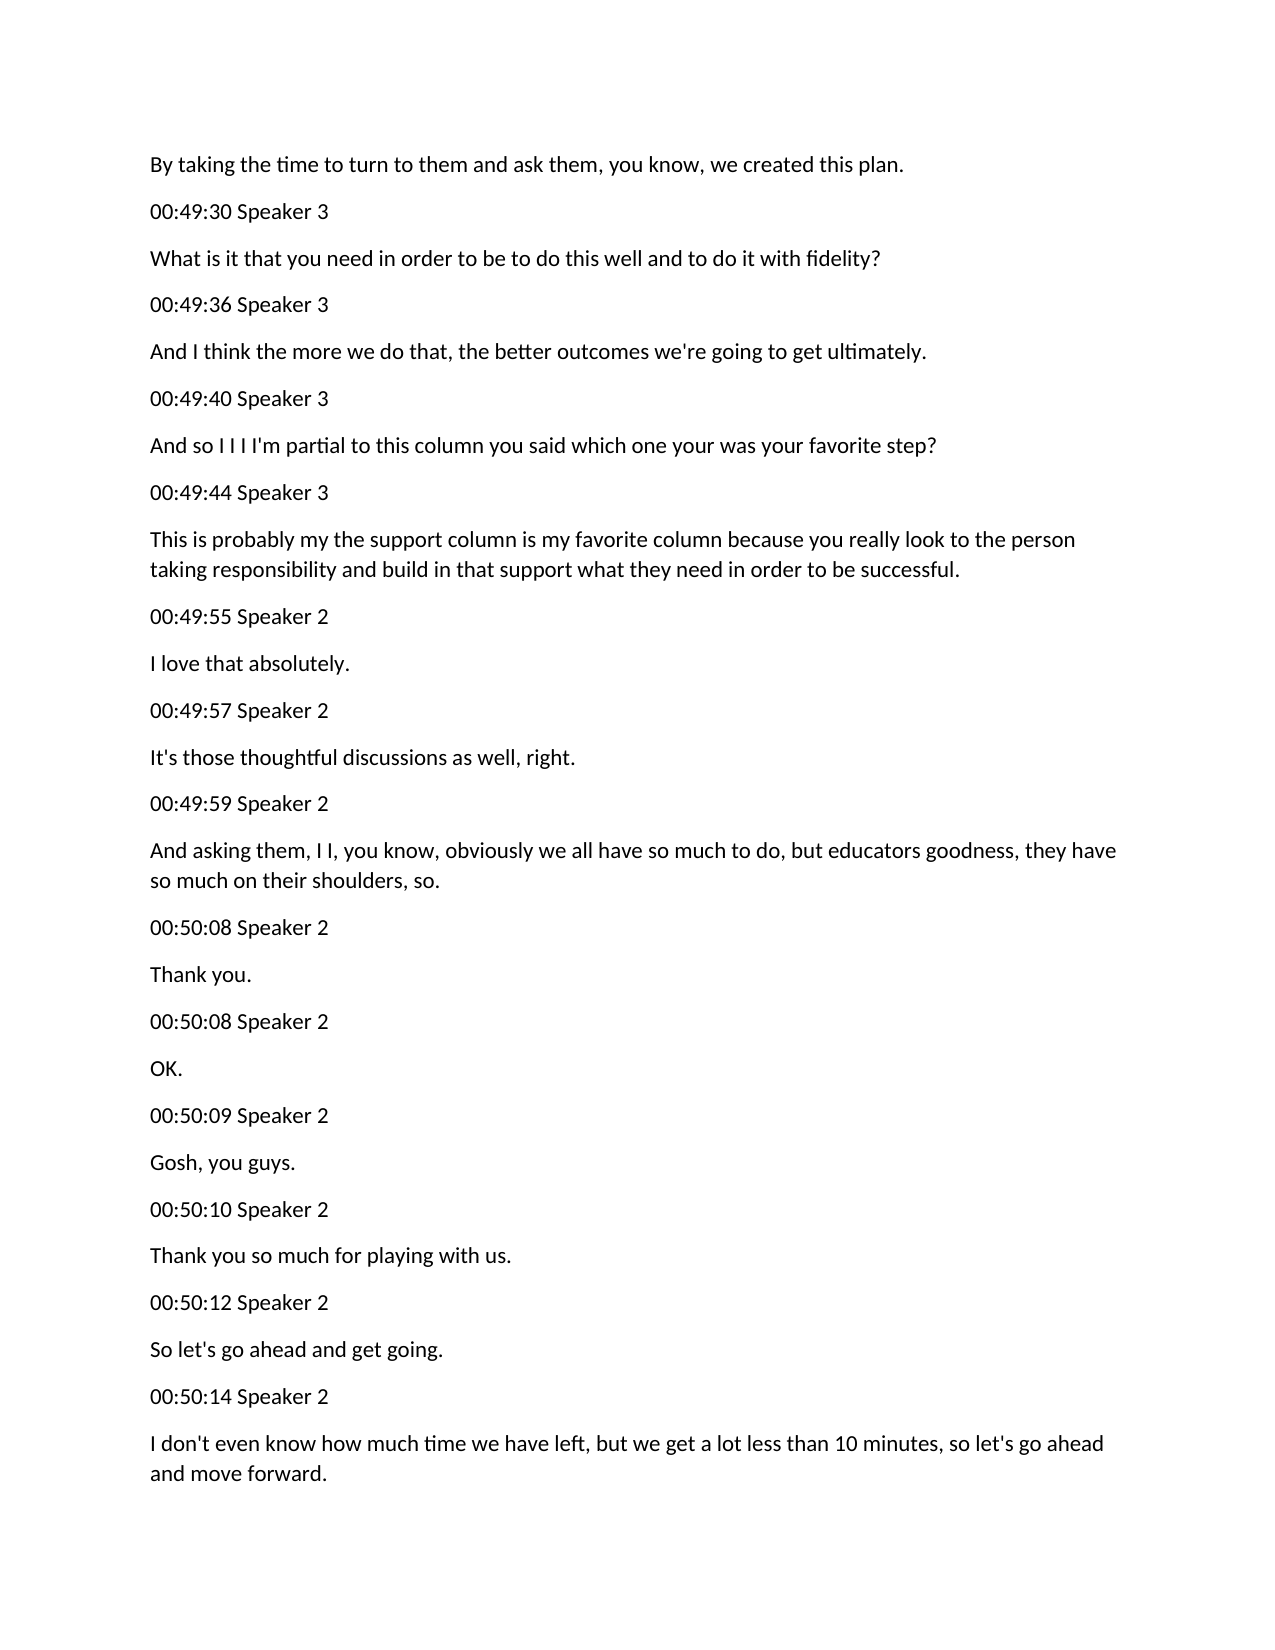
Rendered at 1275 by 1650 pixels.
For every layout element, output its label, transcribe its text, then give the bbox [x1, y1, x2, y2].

text And asking them, I I, you know, obviously we all have so much to do, but educators goodness, they have so much on their shoulders, so. [150, 836, 1125, 895]
text This is probably my the support column is my favorite column because you really look to the person taking responsibility and build in that support what they need in order to be successful. [150, 525, 1125, 583]
text I love that absolutely. [150, 649, 1125, 677]
text 00:50:10 Speaker 2 [150, 1195, 1125, 1223]
text 00:50:08 Speaker 2 [150, 913, 1125, 942]
text 00:50:09 Speaker 2 [150, 1101, 1125, 1129]
text I don't even know how much time we have left, but we get a lot less than 10 minutes, so let's go ahead and move forward. [150, 1429, 1125, 1487]
text Thank you so much for playing with us. [150, 1242, 1125, 1270]
text 00:50:12 Speaker 2 [150, 1288, 1125, 1317]
text OK. [150, 1054, 1125, 1082]
text 00:49:57 Speaker 2 [150, 696, 1125, 724]
text 00:49:40 Speaker 3 [150, 384, 1125, 412]
text And so I I I I'm partial to this column you said which one your was your favorite step? [150, 431, 1125, 459]
text By taking the time to turn to them and ask them, you know, we created this plan. [150, 150, 1125, 178]
text 00:49:30 Speaker 3 [150, 197, 1125, 225]
text 00:50:14 Speaker 2 [150, 1382, 1125, 1410]
text 00:49:55 Speaker 2 [150, 602, 1125, 630]
text What is it that you need in order to be to do this well and to do it with fidelity? [150, 244, 1125, 272]
text 00:49:36 Speaker 3 [150, 291, 1125, 319]
text 00:49:44 Speaker 3 [150, 478, 1125, 506]
text Gosh, you guys. [150, 1148, 1125, 1176]
text 00:50:08 Speaker 2 [150, 1007, 1125, 1035]
text And I think the more we do that, the better outcomes we're going to get ultimately. [150, 337, 1125, 366]
text Thank you. [150, 960, 1125, 988]
text 00:49:59 Speaker 2 [150, 789, 1125, 818]
text It's those thoughtful discussions as well, right. [150, 743, 1125, 771]
text So let's go ahead and get going. [150, 1335, 1125, 1363]
